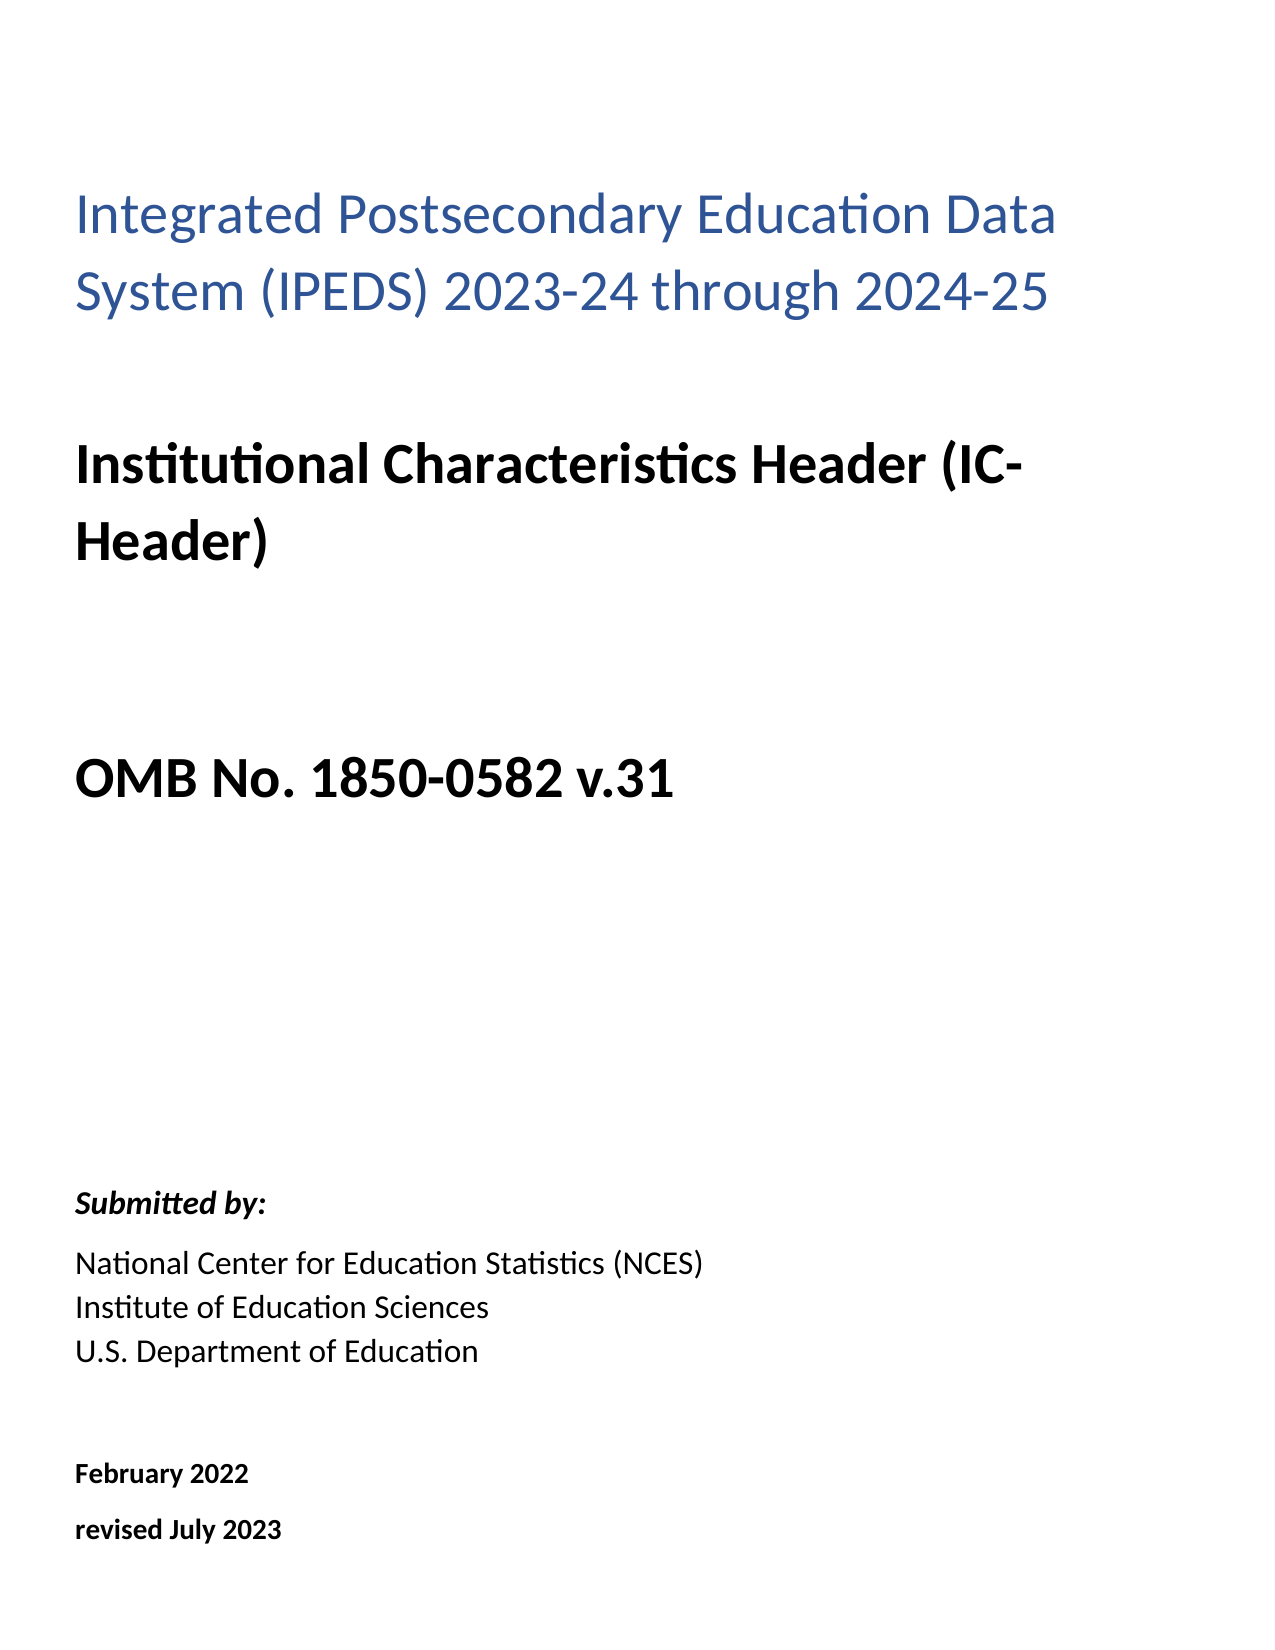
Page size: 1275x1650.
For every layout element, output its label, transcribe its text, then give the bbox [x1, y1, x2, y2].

subtitle Integrated Postsecondary Education Data System (IPEDS) 2023-24 through 2024-25 [75, 177, 1200, 325]
text Institute of Education Sciences [75, 1286, 1200, 1327]
text OMB No. 1850-0582 v.31 [75, 741, 1200, 812]
text U.S. Department of Education [75, 1330, 1200, 1371]
text February 2022 [75, 1456, 1200, 1491]
text Submitted by: [75, 1182, 1200, 1222]
text revised July 2023 [75, 1511, 1200, 1546]
text National Center for Education Statistics (NCES) [75, 1242, 1200, 1283]
text Institutional Characteristics Header (IC-Header) [75, 427, 1200, 575]
